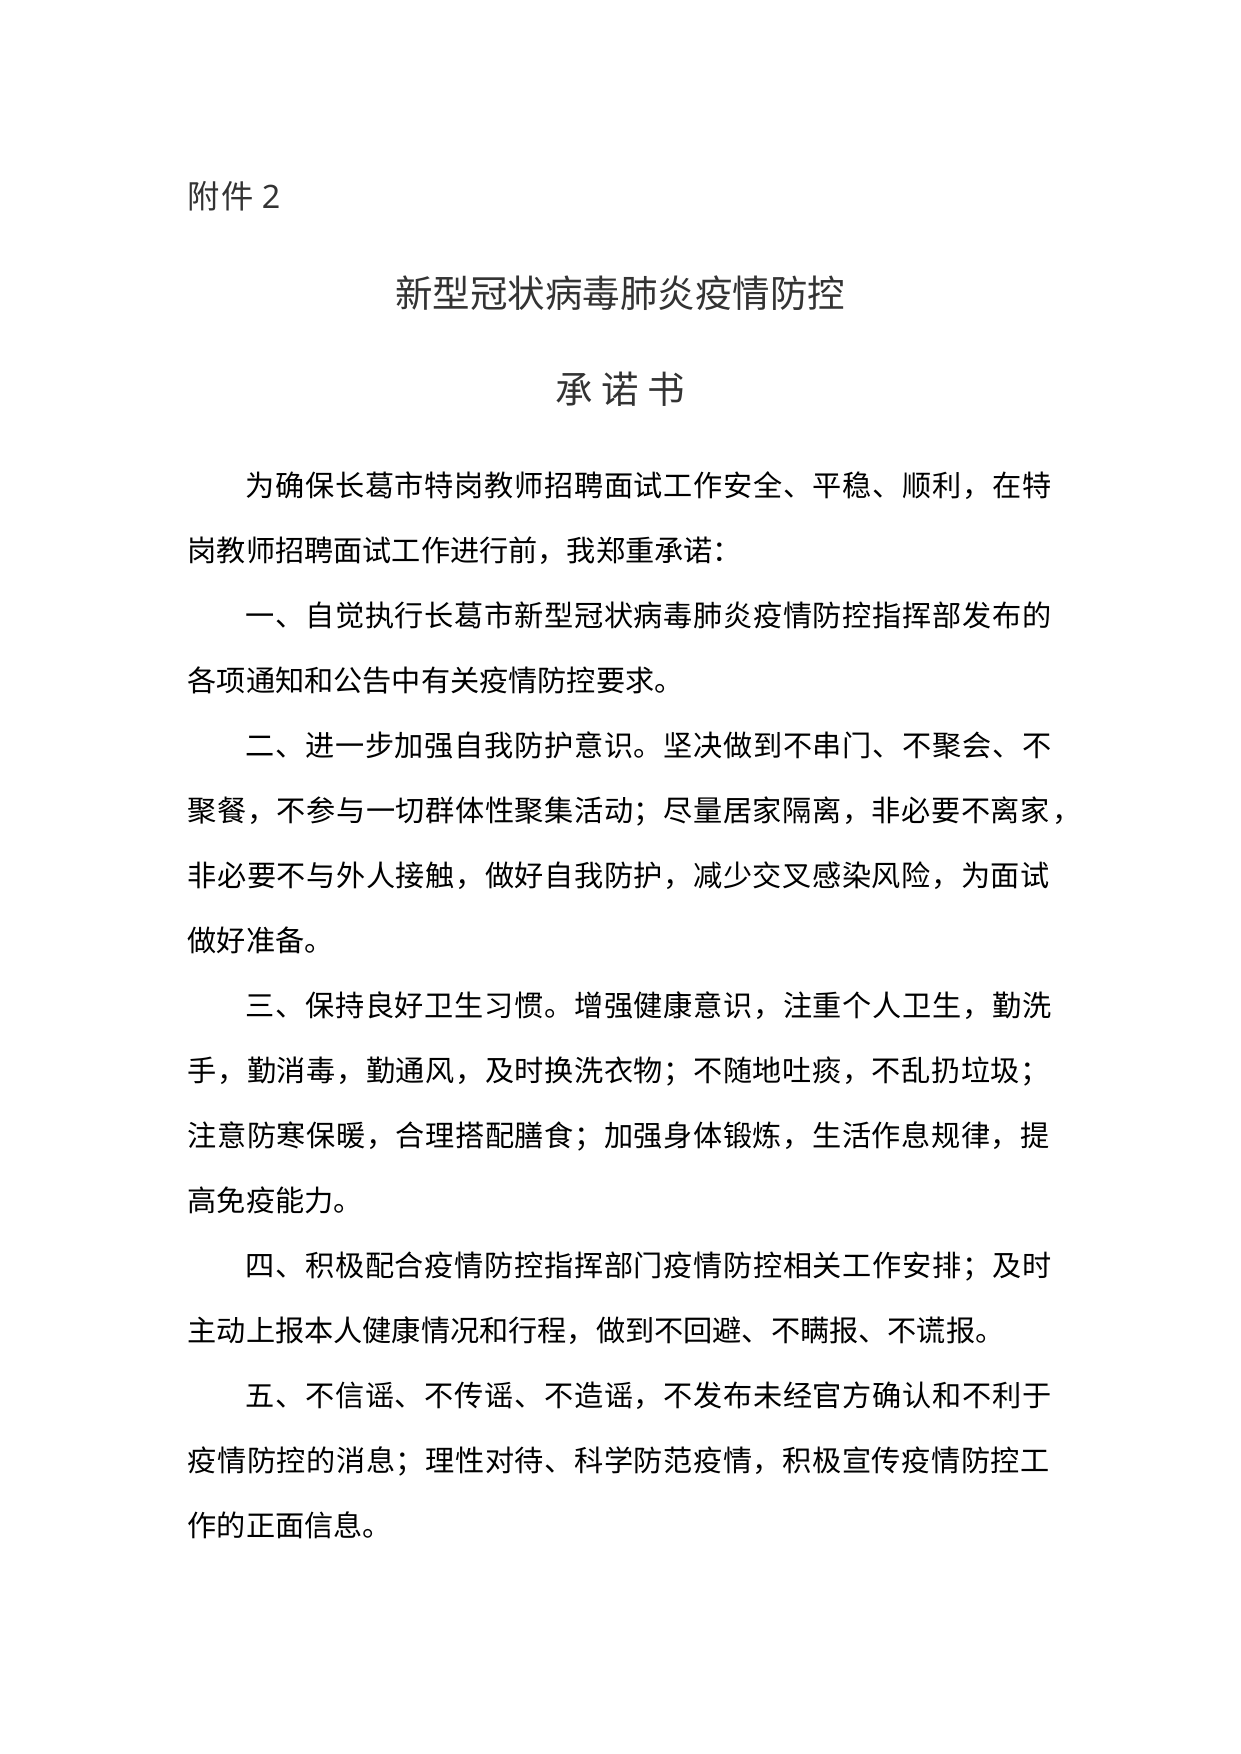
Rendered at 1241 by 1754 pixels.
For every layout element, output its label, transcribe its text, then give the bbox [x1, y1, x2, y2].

text 新型冠状病毒肺炎疫情防控 [187, 258, 1053, 323]
text 附件2 [187, 162, 1053, 227]
text 三、保持良好卫生习惯。增强健康意识，注重个人卫生，勤洗手，勤消毒，勤通风，及时换洗衣物；不随地吐痰，不乱扔垃圾；注意防寒保暖，合理搭配膳食；加强身体锻炼，生活作息规律，提高免疫能力。 [187, 971, 1053, 1231]
text 四、积极配合疫情防控指挥部门疫情防控相关工作安排；及时主动上报本人健康情况和行程，做到不回避、不瞒报、不谎报。 [187, 1231, 1053, 1361]
text 为确保长葛市特岗教师招聘面试工作安全、平稳、顺利，在特岗教师招聘面试工作进行前，我郑重承诺： [187, 451, 1053, 581]
text 二、进一步加强自我防护意识。坚决做到不串门、不聚会、不聚餐，不参与一切群体性聚集活动；尽量居家隔离，非必要不离家，非必要不与外人接触，做好自我防护，减少交叉感染风险，为面试做好准备。 [187, 711, 1053, 971]
text 一、自觉执行长葛市新型冠状病毒肺炎疫情防控指挥部发布的各项通知和公告中有关疫情防控要求。 [187, 581, 1053, 711]
text 五、不信谣、不传谣、不造谣，不发布未经官方确认和不利于疫情防控的消息；理性对待、科学防范疫情，积极宣传疫情防控工作的正面信息。 [187, 1361, 1053, 1556]
text 承 诺 书 [187, 354, 1053, 419]
